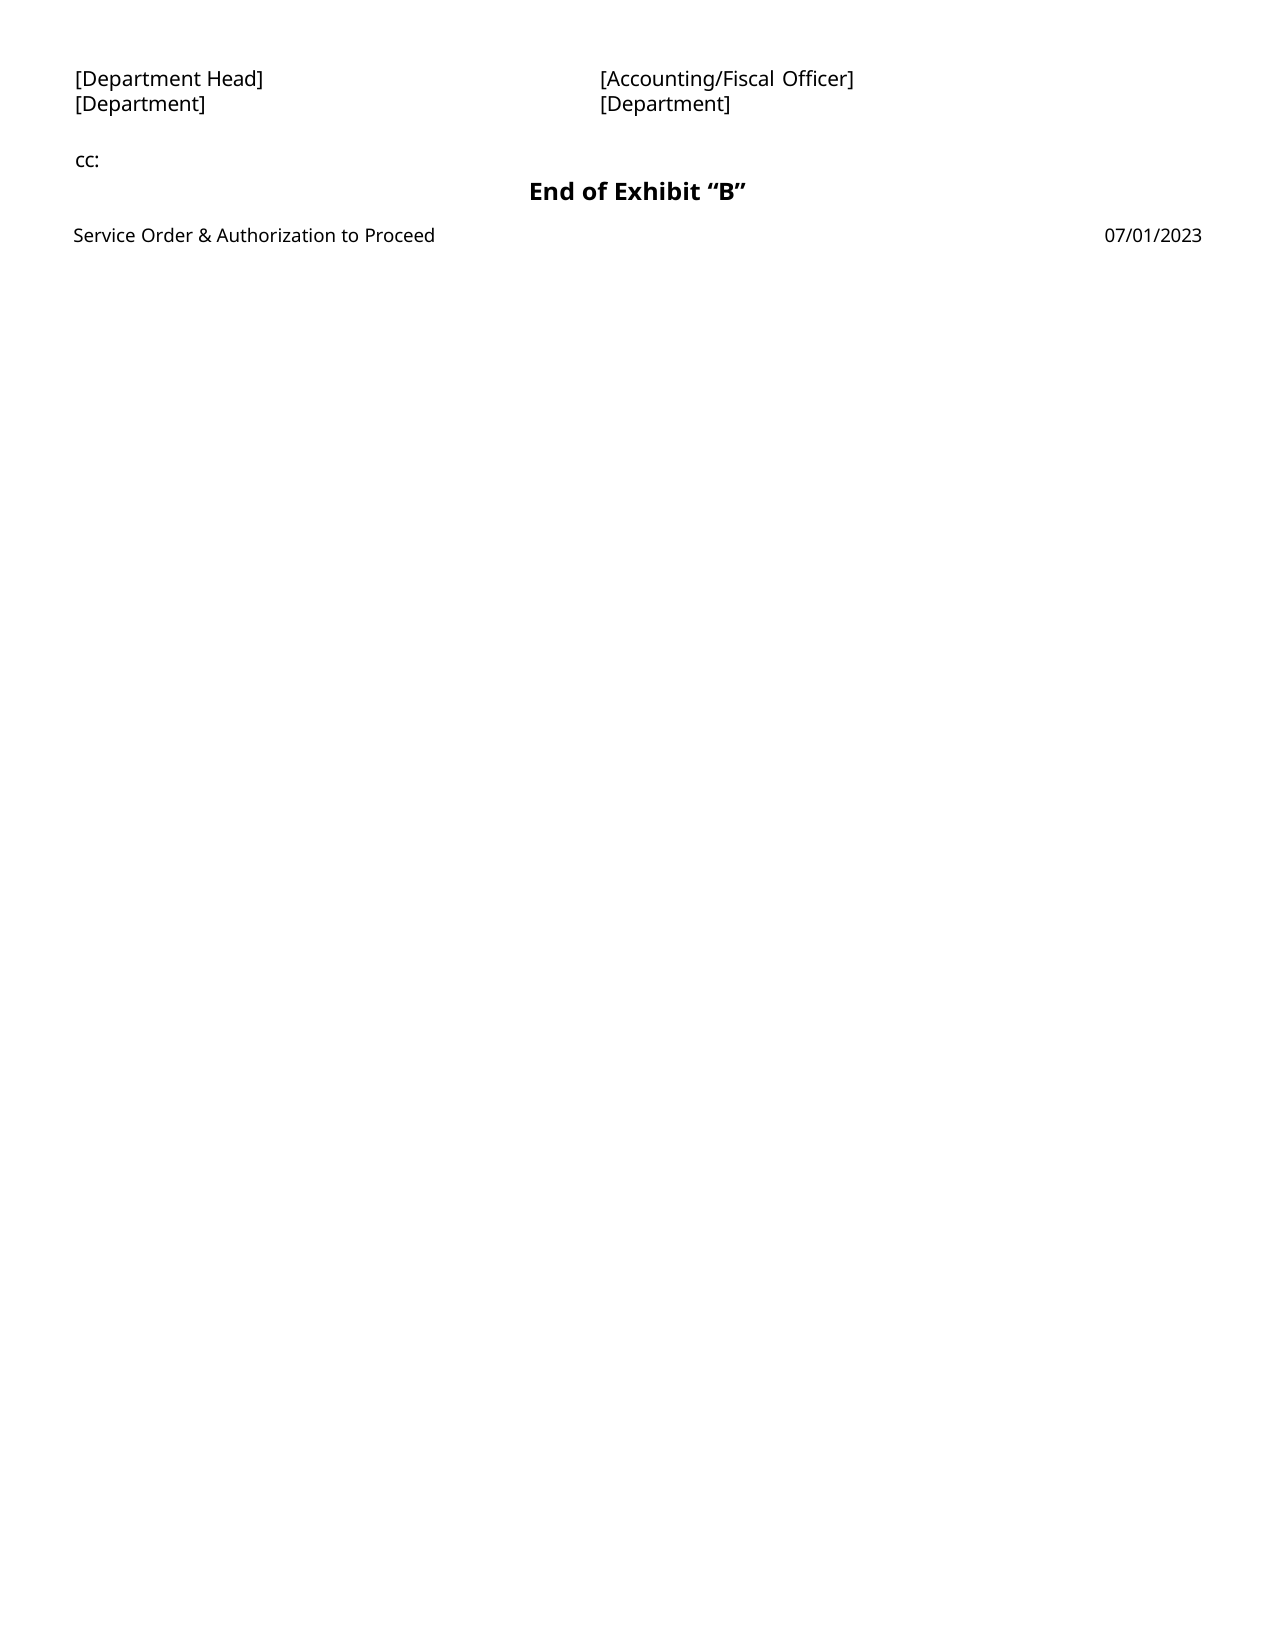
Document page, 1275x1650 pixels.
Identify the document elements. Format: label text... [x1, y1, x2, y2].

subtitle End of Exhibit “B” [220, 174, 1054, 207]
text [Department] [Department] [75, 92, 1212, 116]
text Service Order & Authorization to Proceed 07/01/2023 [63, 222, 1212, 248]
text [Department Head] [Accounting/Fiscal Officer] [75, 67, 1212, 92]
text cc: [75, 145, 1212, 173]
